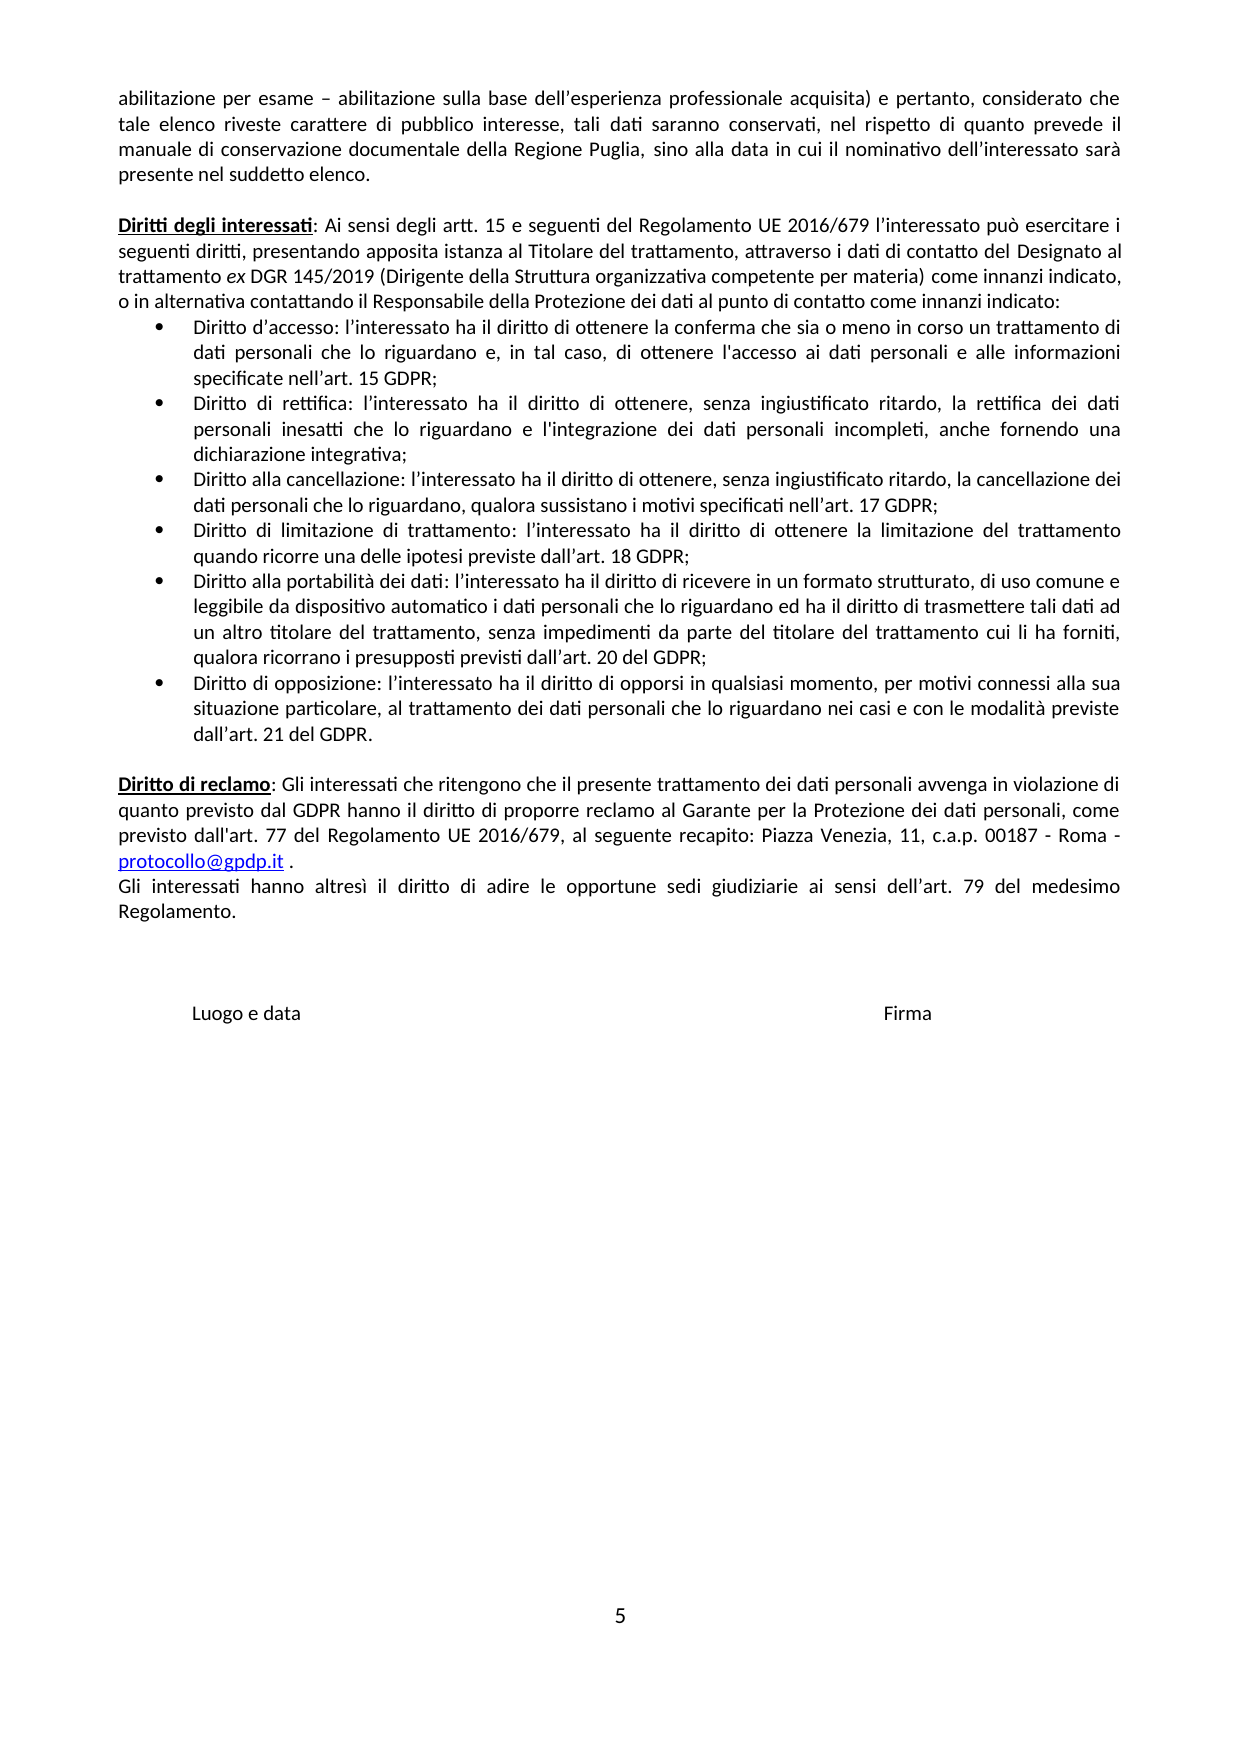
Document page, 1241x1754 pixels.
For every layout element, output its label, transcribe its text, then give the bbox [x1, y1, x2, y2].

list Diritto d’accesso: l’interessato ha il diritto di ottenere la conferma che sia o meno in corso un trattamento di dati personali che lo riguardano e, in tal caso, di ottenere l'accesso ai dati personali e alle informazioni specificate nell’art. 15 GDPR; [156, 314, 1122, 390]
list Diritto di limitazione di trattamento: l’interessato ha il diritto di ottenere la limitazione del trattamento quando ricorre una delle ipotesi previste dall’art. 18 GDPR; [156, 517, 1122, 568]
list Diritto di opposizione: l’interessato ha il diritto di opporsi in qualsiasi momento, per motivi connessi alla sua situazione particolare, al trattamento dei dati personali che lo riguardano nei casi e con le modalità previste dall’art. 21 del GDPR. [156, 670, 1122, 746]
list Diritto di rettifica: l’interessato ha il diritto di ottenere, senza ingiustificato ritardo, la rettifica dei dati personali inesatti che lo riguardano e l'integrazione dei dati personali incompleti, anche fornendo una dichiarazione integrativa; [156, 390, 1122, 467]
list Diritto alla portabilità dei dati: l’interessato ha il diritto di ricevere in un formato strutturato, di uso comune e leggibile da dispositivo automatico i dati personali che lo riguardano ed ha il diritto di trasmettere tali dati ad un altro titolare del trattamento, senza impedimenti da parte del titolare del trattamento cui li ha forniti, qualora ricorrano i presupposti previsti dall’art. 20 del GDPR; [156, 568, 1122, 670]
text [118, 85, 1122, 187]
list Diritto alla cancellazione: l’interessato ha il diritto di ottenere, senza ingiustificato ritardo, la cancellazione dei dati personali che lo riguardano, qualora sussistano i motivi specificati nell’art. 17 GDPR; [156, 467, 1122, 517]
text Luogo e data Firma [118, 1000, 1122, 1026]
text Gli interessati hanno altresì il diritto di adire le opportune sedi giudiziarie ai sensi dell’art. 79 del medesimo Regolamento. [118, 873, 1122, 924]
text Diritto di reclamo: Gli interessati che ritengono che il presente trattamento dei dati personali avvenga in violazione di quanto previsto dal GDPR hanno il diritto di proporre reclamo al Garante per la Protezione dei dati personali, come previsto dall'art. 77 del Regolamento UE 2016/679, al seguente recapito: Piazza Venezia, 11, c.a.p. 00187 - Roma - protocollo@gpdp.it . [118, 772, 1122, 873]
text Diritti degli interessati: Ai sensi degli artt. 15 e seguenti del Regolamento UE 2016/679 l’interessato può esercitare i seguenti diritti, presentando apposita istanza al Titolare del trattamento, attraverso i dati di contatto del Designato al trattamento ex DGR 145/2019 (Dirigente della Struttura organizzativa competente per materia) come innanzi indicato, o in alternativa contattando il Responsabile della Protezione dei dati al punto di contatto come innanzi indicato: [118, 212, 1122, 314]
